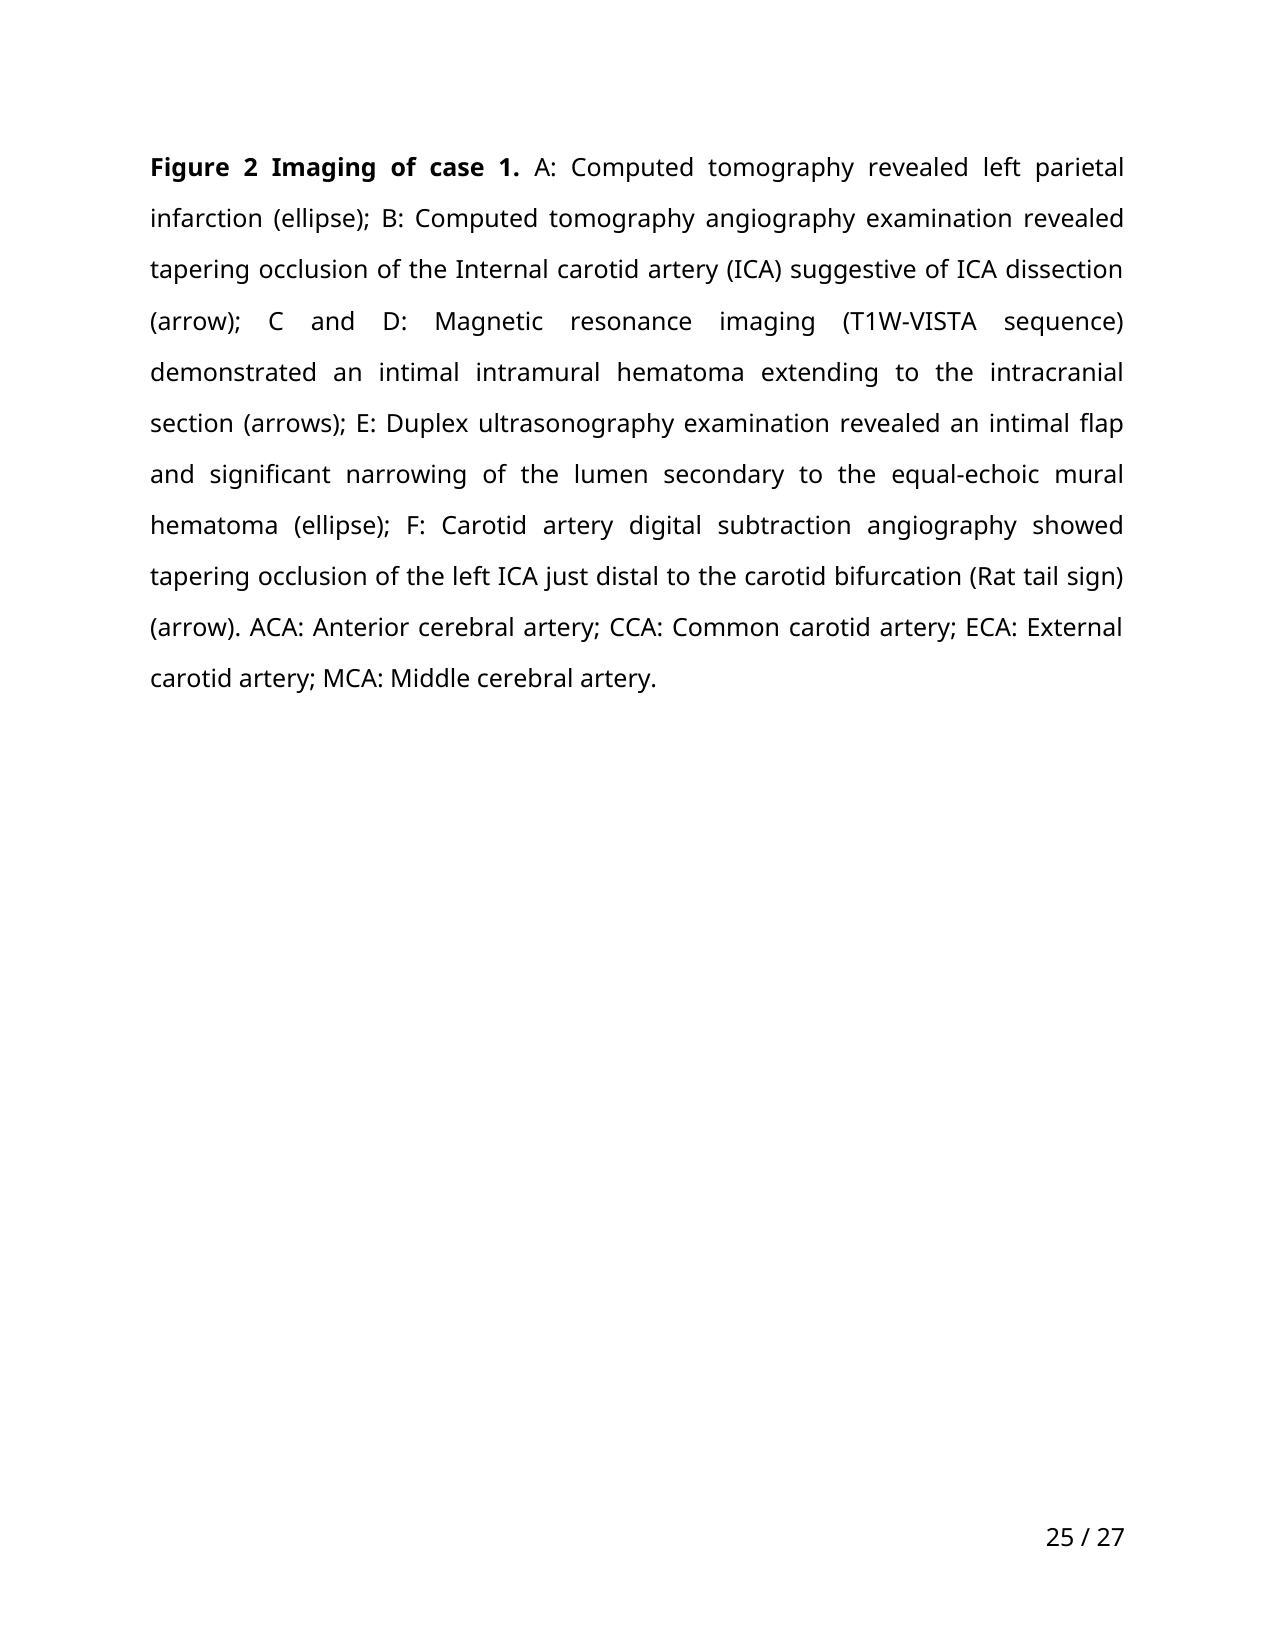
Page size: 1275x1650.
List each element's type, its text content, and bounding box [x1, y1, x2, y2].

text Figure 2 Imaging of case 1. A: Computed tomography revealed left parietal infarction (ellipse); B: Computed tomography angiography examination revealed tapering occlusion of the Internal carotid artery (ICA) suggestive of ICA dissection (arrow); C and D: Magnetic resonance imaging (T1W-VISTA sequence) demonstrated an intimal intramural hematoma extending to the intracranial section (arrows); E: Duplex ultrasonography examination revealed an intimal flap and significant narrowing of the lumen secondary to the equal-echoic mural hematoma (ellipse); F: Carotid artery digital subtraction angiography showed tapering occlusion of the left ICA just distal to the carotid bifurcation (Rat tail sign) (arrow). ACA: Anterior cerebral artery; CCA: Common carotid artery; ECA: External carotid artery; MCA: Middle cerebral artery. [150, 150, 1125, 694]
